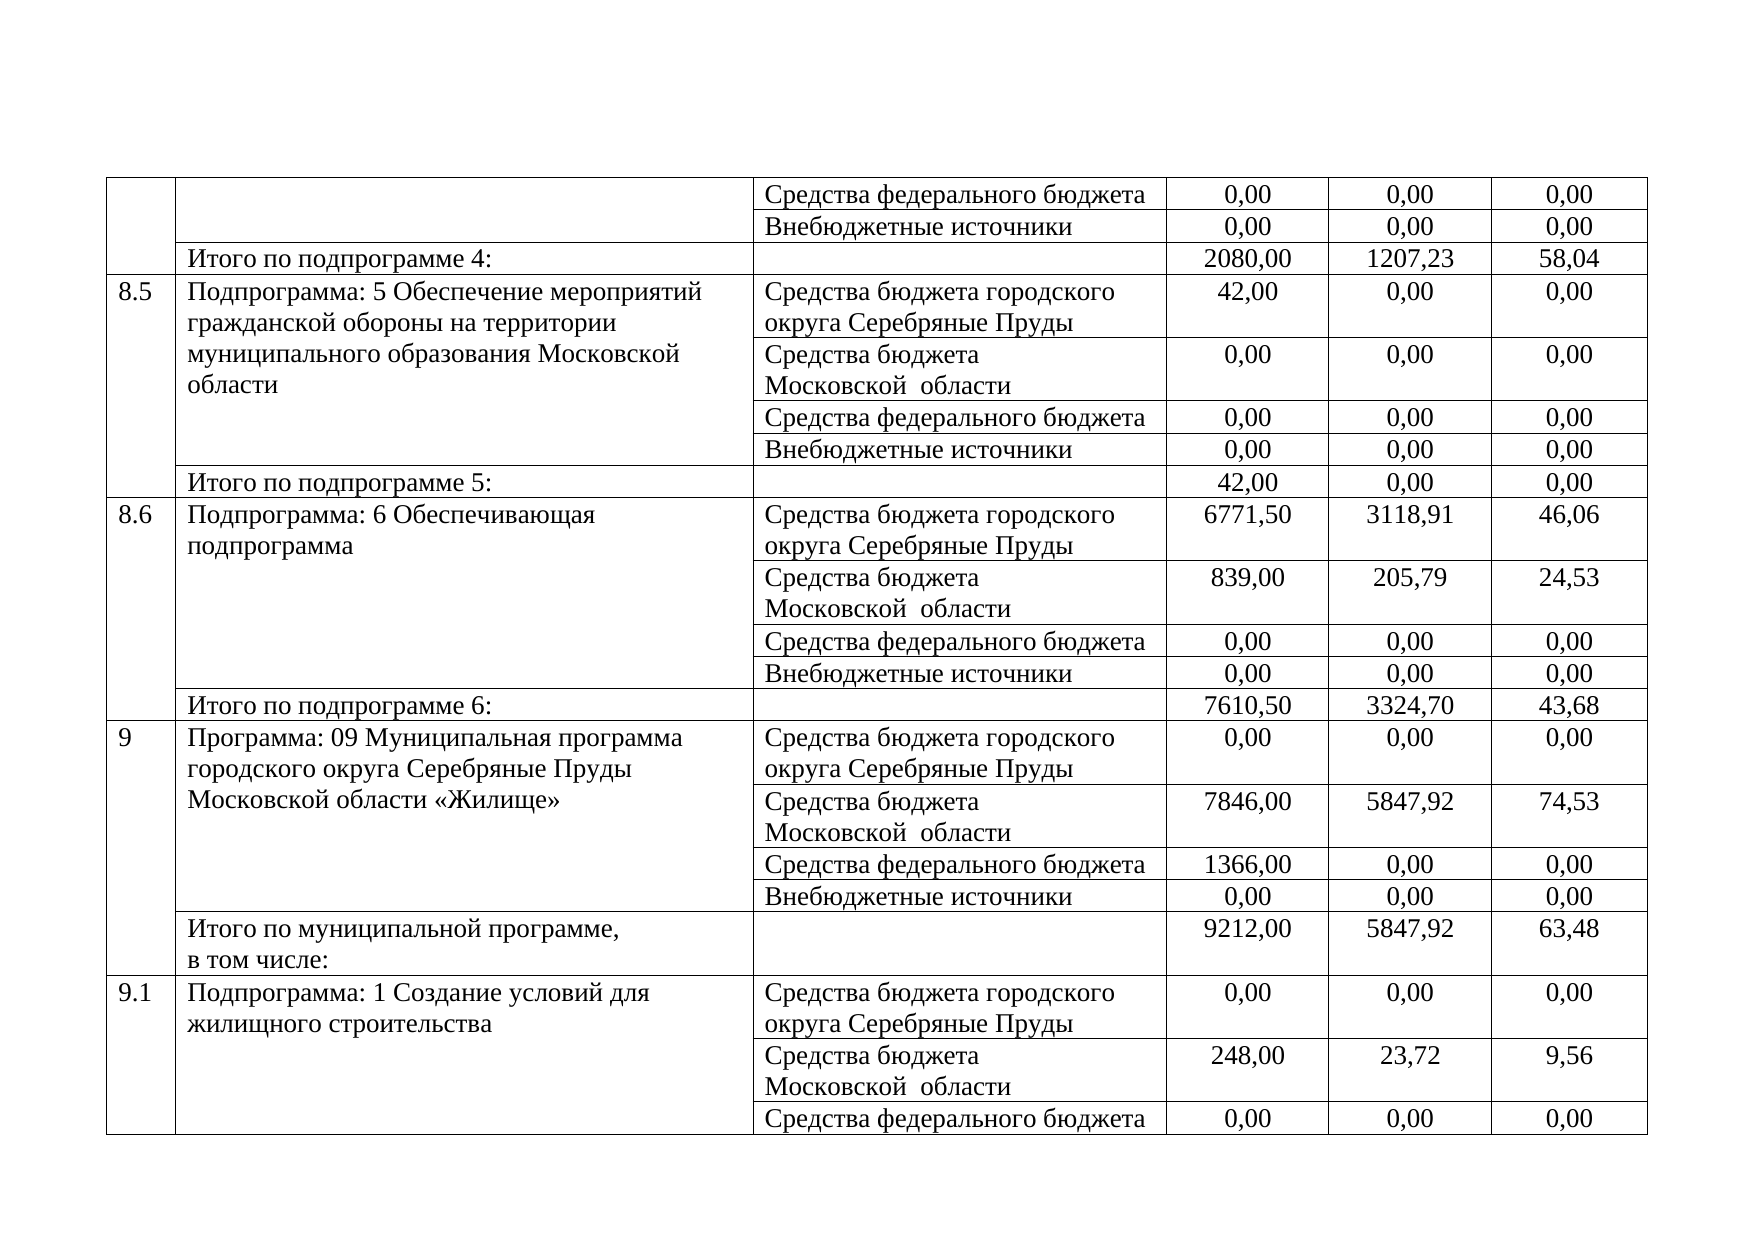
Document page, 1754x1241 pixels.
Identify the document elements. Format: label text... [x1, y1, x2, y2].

table_cell 1207,23 [1329, 243, 1491, 274]
table_cell 24,53 [1492, 561, 1647, 624]
table_cell [754, 243, 1166, 274]
table_cell 0,00 [1492, 721, 1647, 783]
table_cell 9 [107, 721, 175, 974]
table_cell Программа: 09 Муниципальная программа городского округа Серебряные Пруды Московской области «Жилище» [176, 721, 753, 911]
table_cell Средства федерального бюджета [754, 401, 1166, 433]
table_cell 0,00 [1492, 976, 1647, 1038]
table_cell Итого по подпрограмме 4: [176, 243, 753, 274]
table_cell Средства бюджета Московской области [754, 561, 1166, 624]
table_cell 0,00 [1329, 625, 1491, 656]
table_cell 0,00 [1492, 1102, 1647, 1133]
table_cell 0,00 [1167, 976, 1328, 1038]
table_cell Средства федерального бюджета [754, 1102, 1166, 1133]
table_cell 8.6 [107, 498, 175, 720]
table_cell 0,00 [1329, 466, 1491, 497]
table_cell 0,00 [1329, 1102, 1491, 1133]
table_cell 0,00 [1492, 338, 1647, 400]
table_cell 248,00 [1167, 1039, 1328, 1101]
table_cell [754, 275, 1166, 337]
table_cell 7610,50 [1167, 689, 1328, 720]
table_cell 0,00 [1167, 880, 1328, 911]
table_cell 0,00 [1329, 657, 1491, 688]
table_cell 0,00 [1167, 1102, 1328, 1133]
table_cell 0,00 [1167, 338, 1328, 400]
table_cell 9.1 [107, 976, 175, 1133]
table_cell 46,06 [1492, 498, 1647, 560]
table_cell 74,53 [1492, 785, 1647, 847]
table_cell Средства бюджета Московской области [754, 1039, 1166, 1101]
table_cell 42,00 [1167, 466, 1328, 497]
table_cell 0,00 [1167, 625, 1328, 656]
table_cell 23,72 [1329, 1039, 1491, 1101]
table_cell 0,00 [1329, 338, 1491, 400]
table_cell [754, 976, 1166, 1038]
table_cell 58,04 [1492, 243, 1647, 274]
table_cell Подпрограмма: 6 Обеспечивающая подпрограмма [176, 498, 753, 688]
table_cell 2080,00 [1167, 243, 1328, 274]
table_cell 1366,00 [1167, 848, 1328, 879]
table_cell 7846,00 [1167, 785, 1328, 847]
table_cell Внебюджетные источники [754, 434, 1166, 465]
table_cell Внебюджетные источники [754, 880, 1166, 911]
table_cell 43,68 [1492, 689, 1647, 720]
table_cell 5847,92 [1329, 785, 1491, 847]
table_cell Внебюджетные источники [754, 657, 1166, 688]
table_cell 0,00 [1492, 466, 1647, 497]
table_cell 0,00 [1492, 434, 1647, 465]
table_cell 0,00 [1167, 657, 1328, 688]
table_cell 5847,92 [1329, 912, 1491, 974]
table_cell 42,00 [1167, 275, 1328, 337]
table_cell Средства федерального бюджета [754, 178, 1166, 209]
table_cell 0,00 [1492, 401, 1647, 433]
table_cell 0,00 [1329, 210, 1491, 242]
table_cell 0,00 [1329, 976, 1491, 1038]
table_cell 0,00 [1492, 848, 1647, 879]
table_cell 0,00 [1492, 275, 1647, 337]
table_cell 0,00 [1492, 625, 1647, 656]
table_cell Средства федерального бюджета [754, 848, 1166, 879]
table_cell Итого по подпрограмме 6: [176, 689, 753, 720]
table_cell Средства бюджета городского округа Серебряные Пруды [754, 721, 1166, 783]
table_cell Внебюджетные источники [754, 210, 1166, 242]
table_cell 3324,70 [1329, 689, 1491, 720]
table_cell Подпрограмма: 1 Создание условий для жилищного строительства [176, 976, 753, 1133]
table_cell [754, 466, 1166, 497]
table_cell 0,00 [1492, 178, 1647, 209]
table_cell 63,48 [1492, 912, 1647, 974]
table_cell 8.5 [107, 275, 175, 497]
table_cell 0,00 [1492, 210, 1647, 242]
table_cell [754, 912, 1166, 974]
table_cell Средства федерального бюджета [754, 625, 1166, 656]
table_cell 9,56 [1492, 1039, 1647, 1101]
table_cell 0,00 [1329, 848, 1491, 879]
table_cell 0,00 [1492, 880, 1647, 911]
table_cell 0,00 [1167, 721, 1328, 783]
table_cell 0,00 [1492, 657, 1647, 688]
table_cell Подпрограмма: 5 Обеспечение мероприятий гражданской обороны на территории муниципального образования Московской области [176, 275, 753, 465]
table_cell 3118,91 [1329, 498, 1491, 560]
table_cell 0,00 [1329, 178, 1491, 209]
table_cell 0,00 [1329, 434, 1491, 465]
table_cell 0,00 [1329, 275, 1491, 337]
table_cell 6771,50 [1167, 498, 1328, 560]
table_cell 0,00 [1167, 210, 1328, 242]
table_cell 0,00 [1329, 401, 1491, 433]
table_cell 0,00 [1329, 880, 1491, 911]
table_cell Средства бюджета Московской области [754, 338, 1166, 400]
table_cell 0,00 [1329, 721, 1491, 783]
table_cell 0,00 [1167, 434, 1328, 465]
table_cell Итого по муниципальной программе, в том числе: [176, 912, 753, 974]
table_cell 205,79 [1329, 561, 1491, 624]
table_cell 0,00 [1167, 178, 1328, 209]
table_cell [754, 689, 1166, 720]
table_cell Итого по подпрограмме 5: [176, 466, 753, 497]
table_cell Средства бюджета городского округа Серебряные Пруды [754, 498, 1166, 560]
table_cell Средства бюджета Московской области [754, 785, 1166, 847]
table_cell 0,00 [1167, 401, 1328, 433]
table_cell 9212,00 [1167, 912, 1328, 974]
table_cell 839,00 [1167, 561, 1328, 624]
